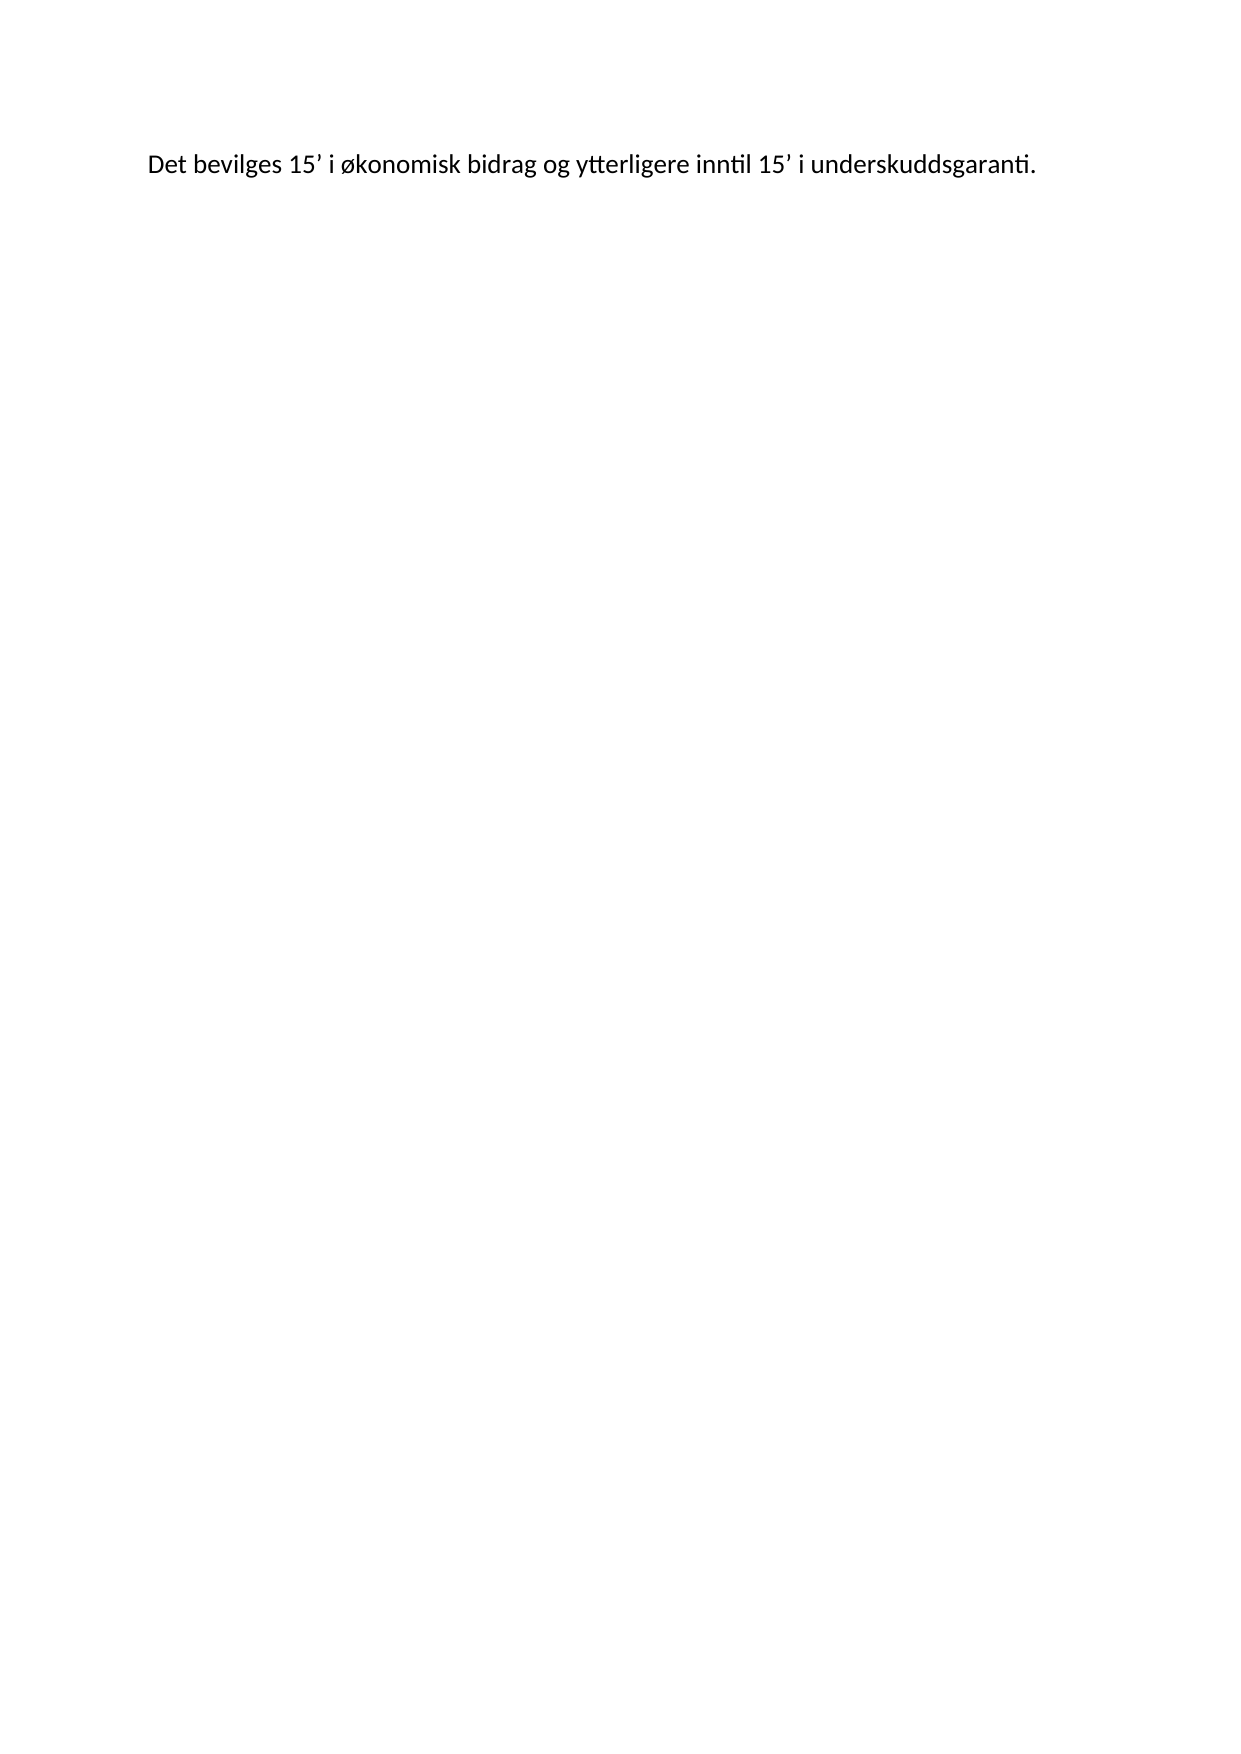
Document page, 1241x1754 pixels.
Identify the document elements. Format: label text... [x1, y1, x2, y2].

text Det bevilges 15’ i økonomisk bidrag og ytterligere inntil 15’ i underskuddsgaranti. [148, 148, 1093, 181]
